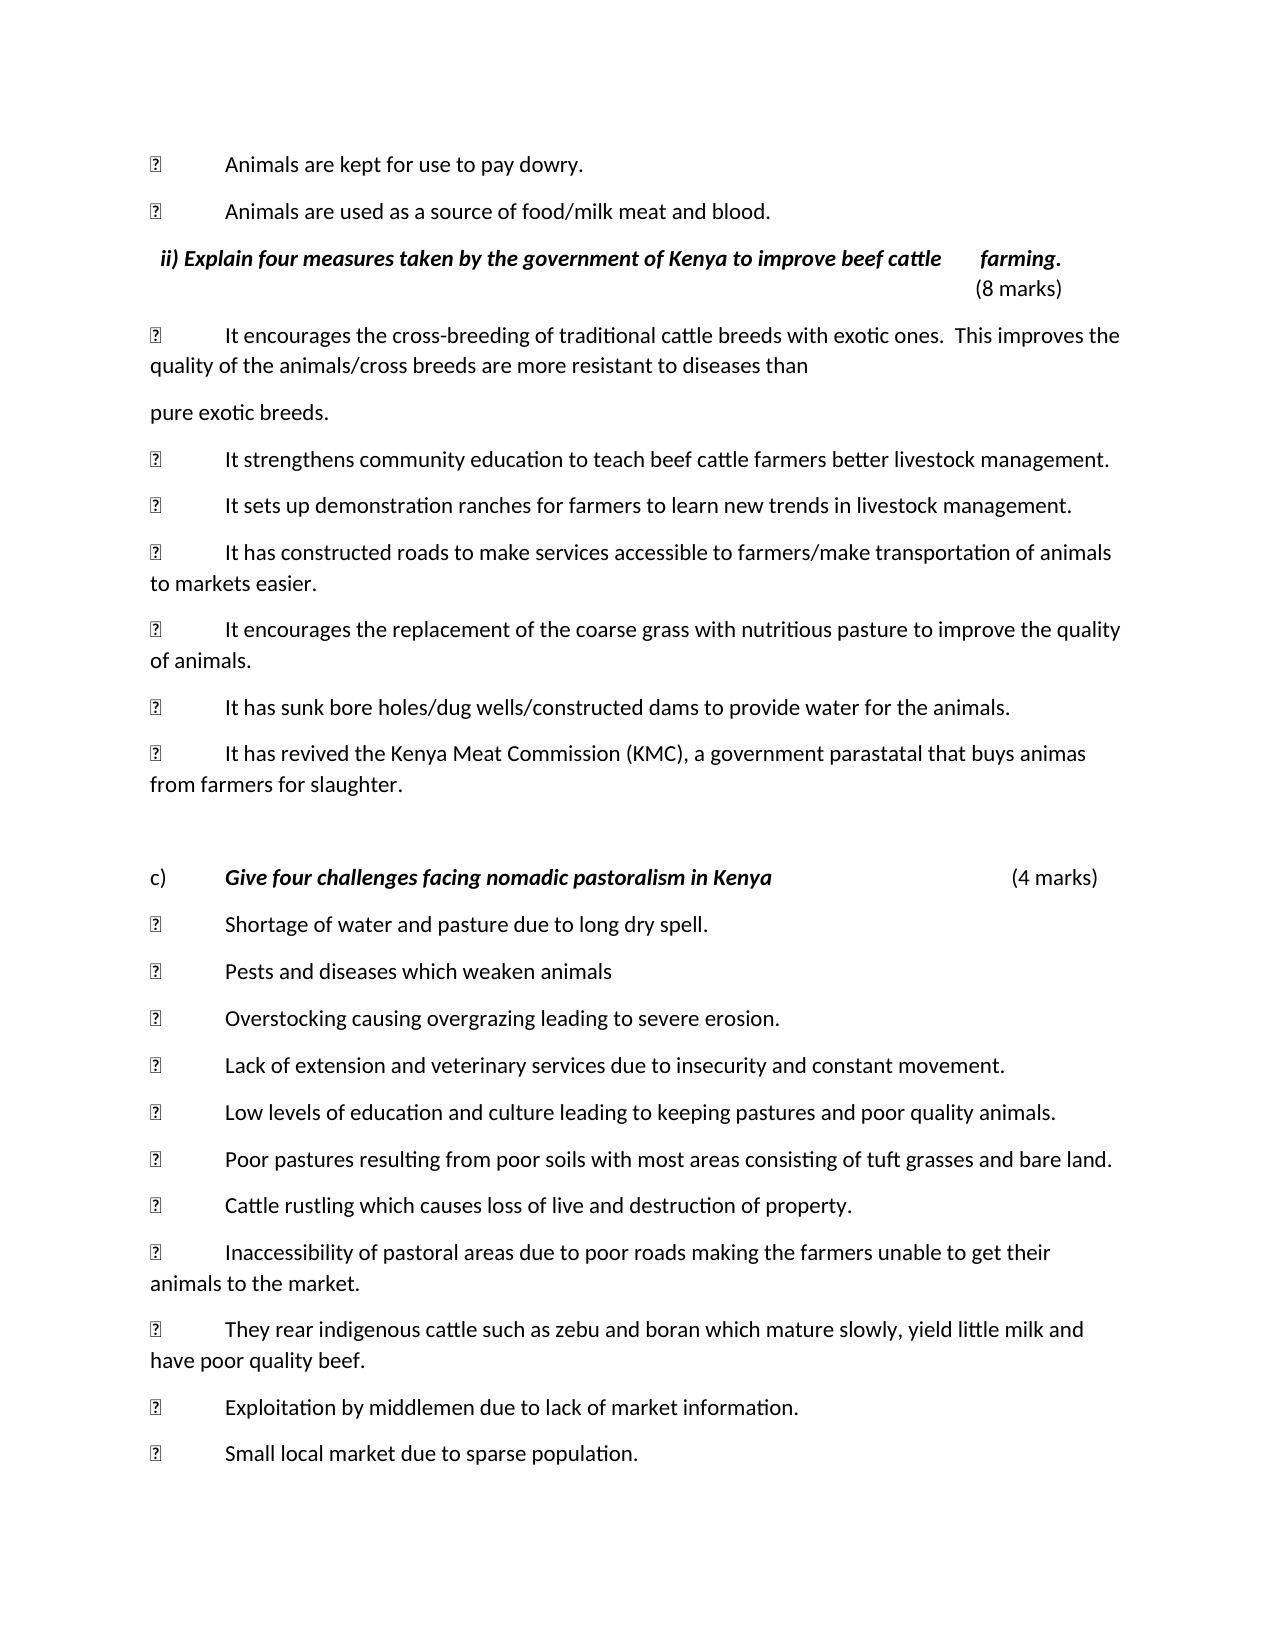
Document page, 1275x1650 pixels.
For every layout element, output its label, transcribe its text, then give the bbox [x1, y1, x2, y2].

text  Exploitation by middlemen due to lack of market information. [150, 1393, 1125, 1421]
text  Cattle rustling which causes loss of live and destruction of property. [150, 1192, 1125, 1220]
text  They rear indigenous cattle such as zebu and boran which mature slowly, yield little milk and have poor quality beef. [150, 1316, 1125, 1374]
text  It encourages the cross-breeding of traditional cattle breeds with exotic ones. This improves the quality of the animals/cross breeds are more resistant to diseases than [150, 321, 1125, 379]
text ii) Explain four measures taken by the government of Kenya to improve beef cattle farming. (8 marks) [150, 244, 1125, 302]
text  Shortage of water and pasture due to long dry spell. [150, 910, 1125, 938]
text  It has sunk bore holes/dug wells/constructed dams to provide water for the animals. [150, 693, 1125, 721]
text  It sets up demonstration ranches for farmers to learn new trends in livestock management. [150, 492, 1125, 520]
text  Lack of extension and veterinary services due to insecurity and constant movement. [150, 1051, 1125, 1079]
text  Animals are kept for use to pay dowry. [150, 150, 1125, 178]
text  Poor pastures resulting from poor soils with most areas consisting of tuft grasses and bare land. [150, 1145, 1125, 1173]
text  Inaccessibility of pastoral areas due to poor roads making the farmers unable to get their animals to the market. [150, 1238, 1125, 1297]
text pure exotic breeds. [150, 398, 1125, 426]
text c) Give four challenges facing nomadic pastoralism in Kenya (4 marks) [150, 863, 1125, 892]
text  Pests and diseases which weaken animals [150, 957, 1125, 985]
text  Small local market due to sparse population. [150, 1439, 1125, 1468]
text  Animals are used as a source of food/milk meat and blood. [150, 197, 1125, 225]
text  It has constructed roads to make services accessible to farmers/make transportation of animals to markets easier. [150, 538, 1125, 597]
text  Low levels of education and culture leading to keeping pastures and poor quality animals. [150, 1098, 1125, 1126]
text  Overstocking causing overgrazing leading to severe erosion. [150, 1004, 1125, 1032]
text  It strengthens community education to teach beef cattle farmers better livestock management. [150, 445, 1125, 473]
text  It has revived the Kenya Meat Commission (KMC), a government parastatal that buys animas from farmers for slaughter. [150, 739, 1125, 798]
text  It encourages the replacement of the coarse grass with nutritious pasture to improve the quality of animals. [150, 616, 1125, 674]
